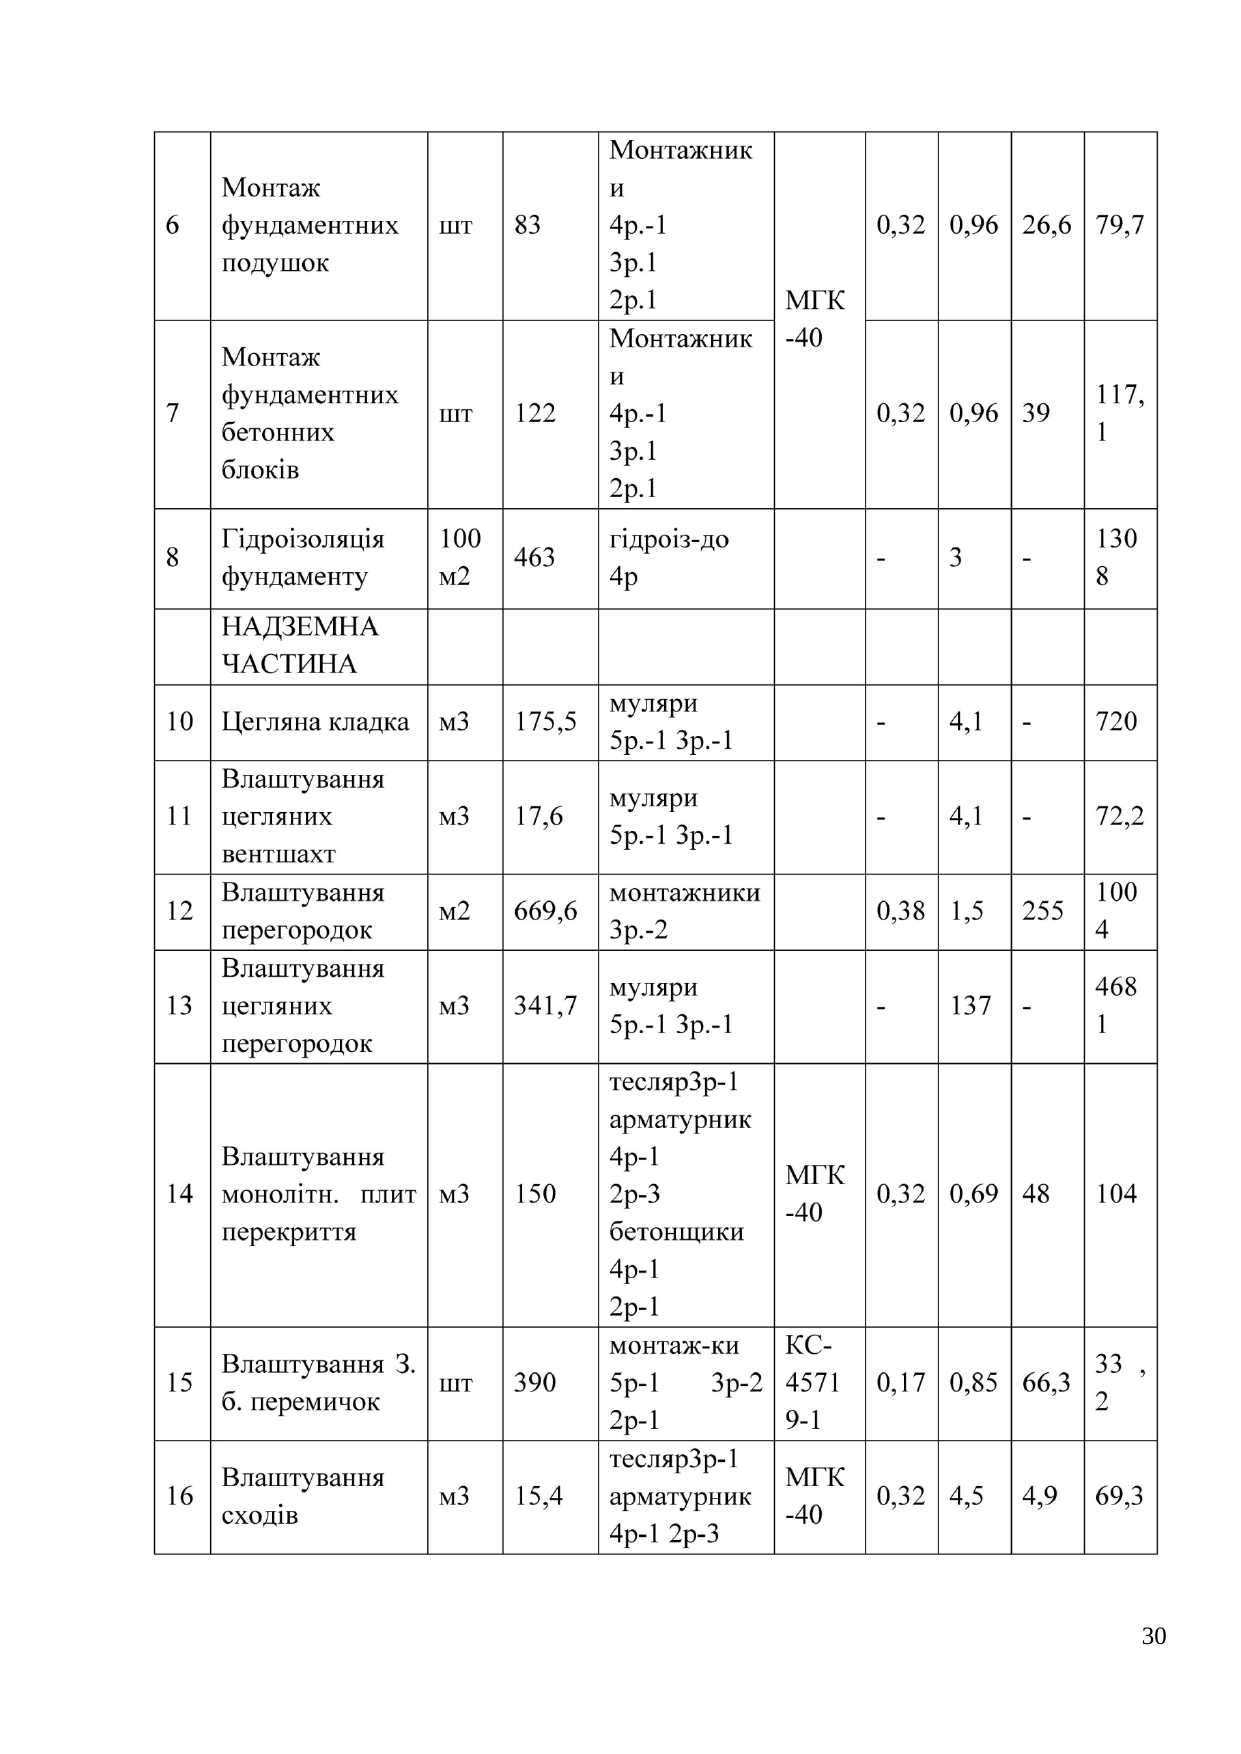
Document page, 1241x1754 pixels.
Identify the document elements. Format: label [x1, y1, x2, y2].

picture [147, 106, 1167, 1565]
